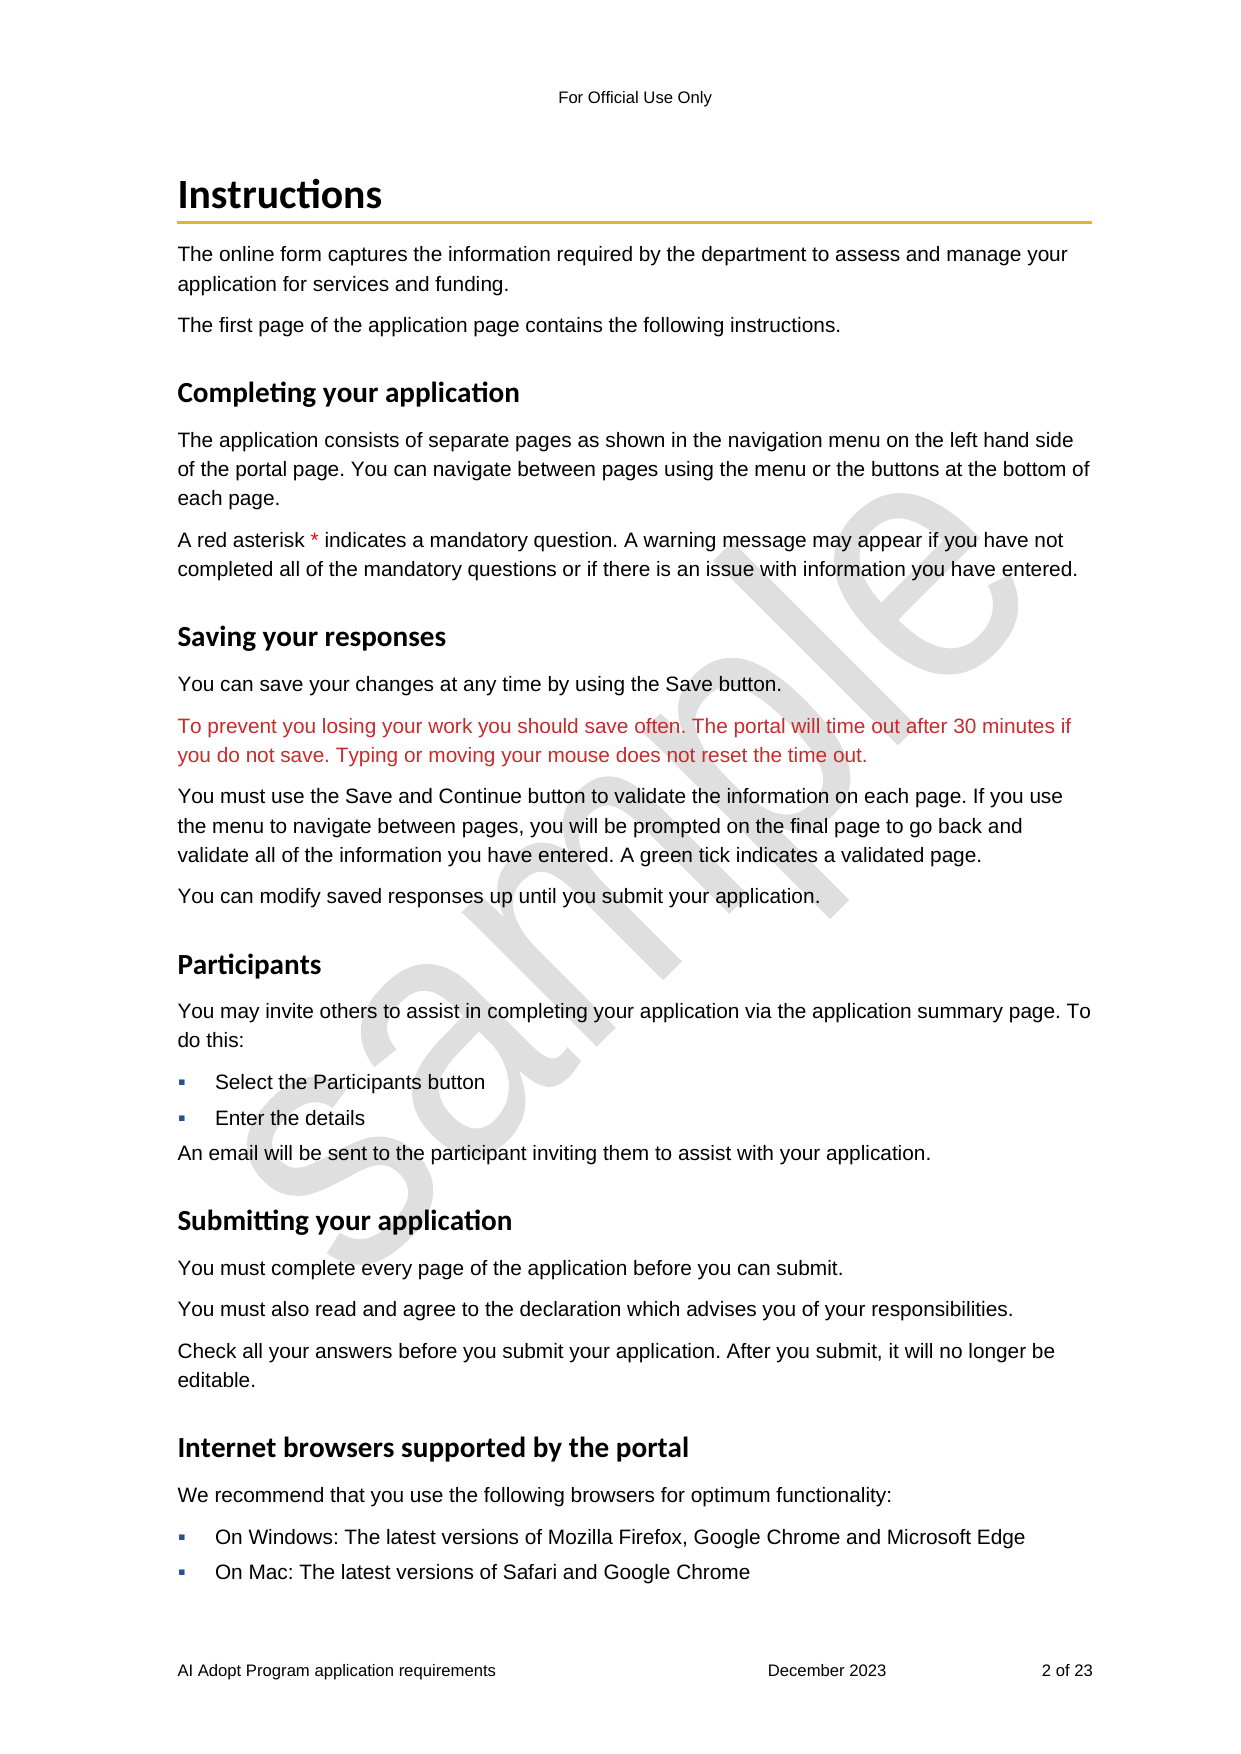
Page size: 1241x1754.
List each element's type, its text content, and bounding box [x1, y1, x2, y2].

text We recommend that you use the following browsers for optimum functionality: [177, 1478, 1092, 1507]
text You must complete every page of the application before you can submit. [177, 1250, 1092, 1279]
subtitle Submitting your application [177, 1202, 1092, 1238]
text The application consists of separate pages as shown in the navigation menu on the left hand side of the portal page. You can navigate between pages using the menu or the buttons at the bottom of each page. [177, 423, 1092, 510]
text To prevent you losing your work you should save often. The portal will time out after 30 minutes if you do not save. Typing or moving your mouse does not reset the time out. [177, 708, 1092, 767]
text You may invite others to assist in completing your application via the application summary page. To do this: [177, 994, 1092, 1052]
text You can save your changes at any time by using the Save button. [177, 667, 1092, 696]
subtitle Instructions [177, 168, 1092, 221]
list On Windows: The latest versions of Mozilla Firefox, Google Chrome and Microsoft Edge [177, 1519, 1092, 1548]
list Select the Participants button [177, 1065, 1092, 1094]
text You can modify saved responses up until you submit your application. [177, 879, 1092, 908]
text The online form captures the information required by the department to assess and manage your application for services and funding. [177, 237, 1092, 295]
text You must also read and agree to the declaration which advises you of your responsibilities. [177, 1292, 1092, 1321]
text The first page of the application page contains the following instructions. [177, 308, 1092, 337]
text An email will be sent to the participant inviting them to assist with your application. [177, 1136, 1092, 1165]
list Enter the details [177, 1100, 1092, 1129]
subtitle Internet browsers supported by the portal [177, 1429, 1092, 1465]
text A red asterisk * indicates a mandatory question. A warning message may appear if you have not completed all of the mandatory questions or if there is an issue with information you have entered. [177, 523, 1092, 581]
text You must use the Save and Continue button to validate the information on each page. If you use the menu to navigate between pages, you will be prompted on the final page to go back and validate all of the information you have entered. A green tick indicates a validated page. [177, 779, 1092, 867]
list On Mac: The latest versions of Safari and Google Chrome [177, 1555, 1092, 1584]
subtitle Participants [177, 946, 1092, 981]
subtitle Saving your responses [177, 618, 1092, 654]
subtitle Completing your application [177, 374, 1092, 410]
text Check all your answers before you submit your application. After you submit, it will no longer be editable. [177, 1334, 1092, 1392]
